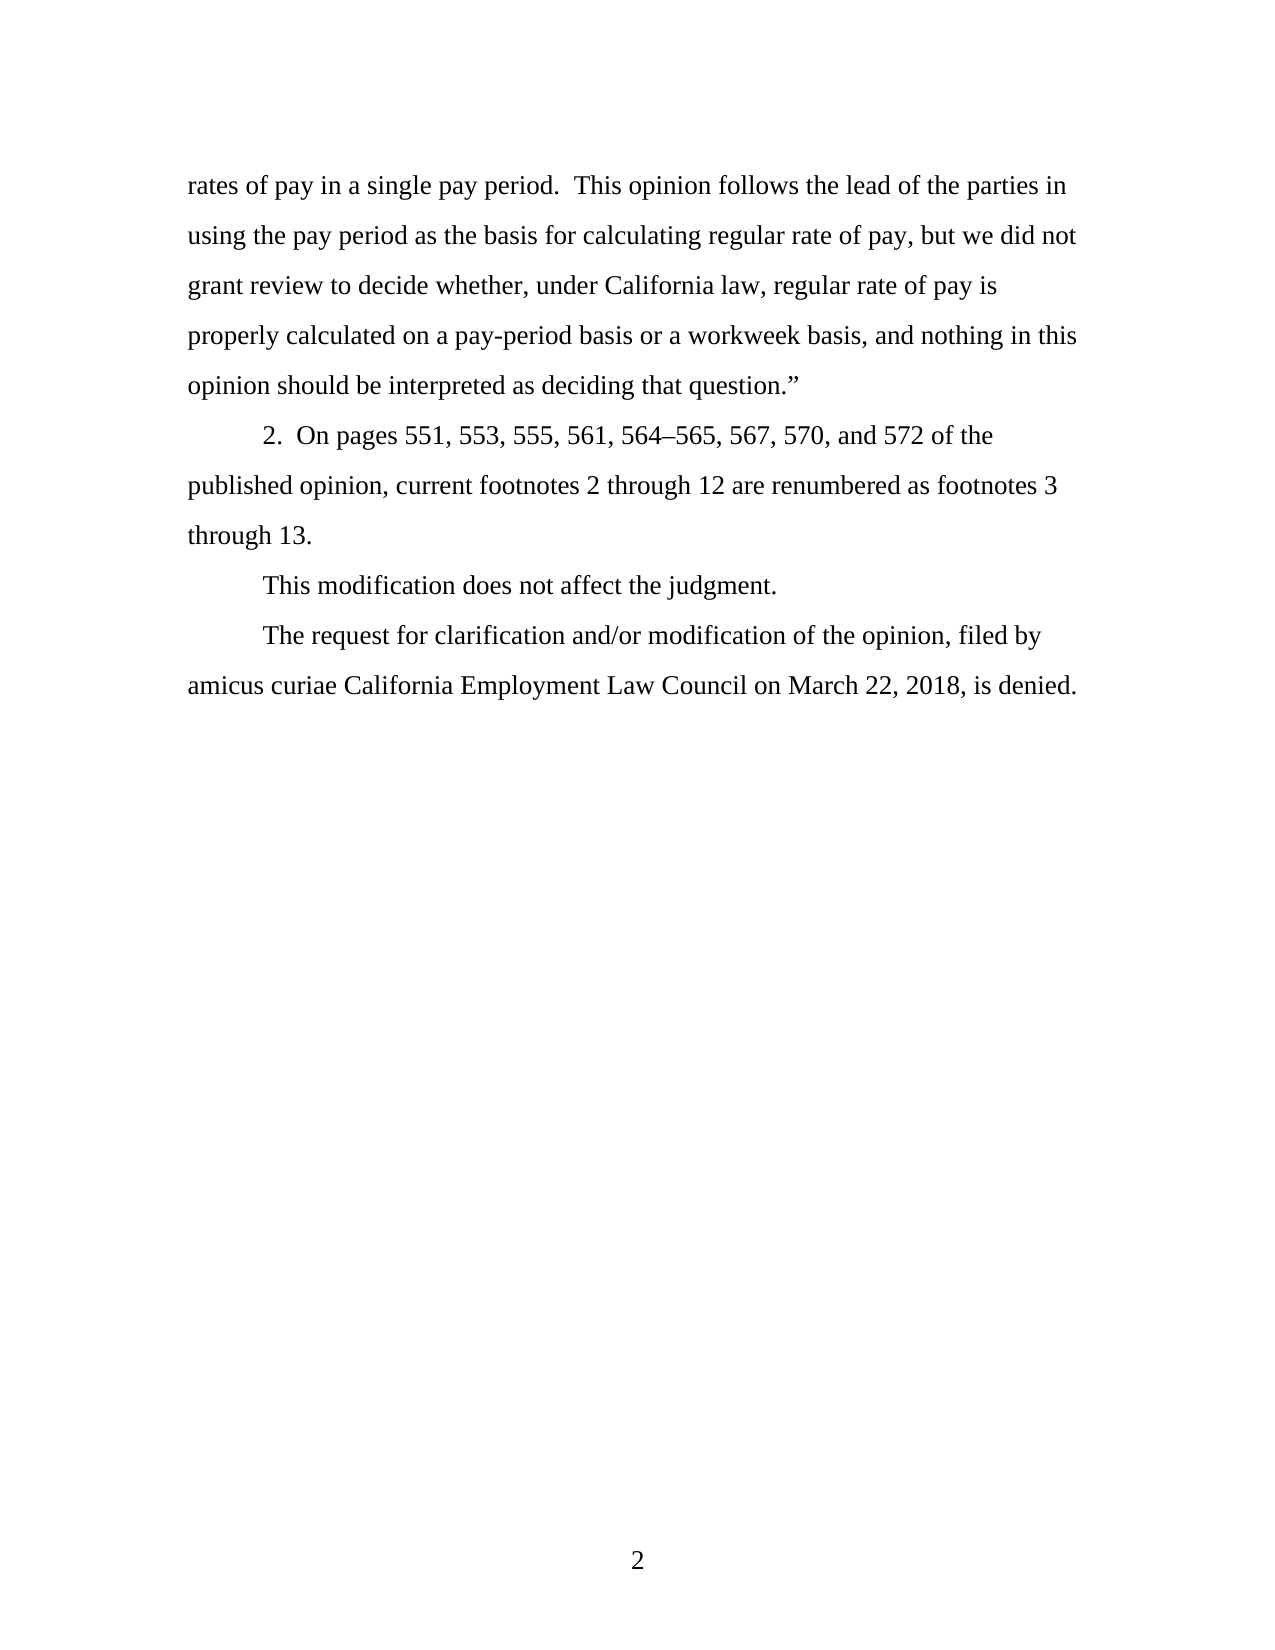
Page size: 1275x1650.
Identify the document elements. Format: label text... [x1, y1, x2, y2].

text This modification does not affect the judgment. [187, 550, 1087, 600]
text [187, 150, 1087, 400]
text The request for clarification and/or modification of the opinion, filed by amicus curiae California Employment Law Council on March 22, 2018, is denied. [187, 600, 1087, 700]
text 2. On pages 551, 553, 555, 561, 564–565, 567, 570, and 572 of the published opinion, current footnotes 2 through 12 are renumbered as footnotes 3 through 13. [187, 400, 1087, 550]
